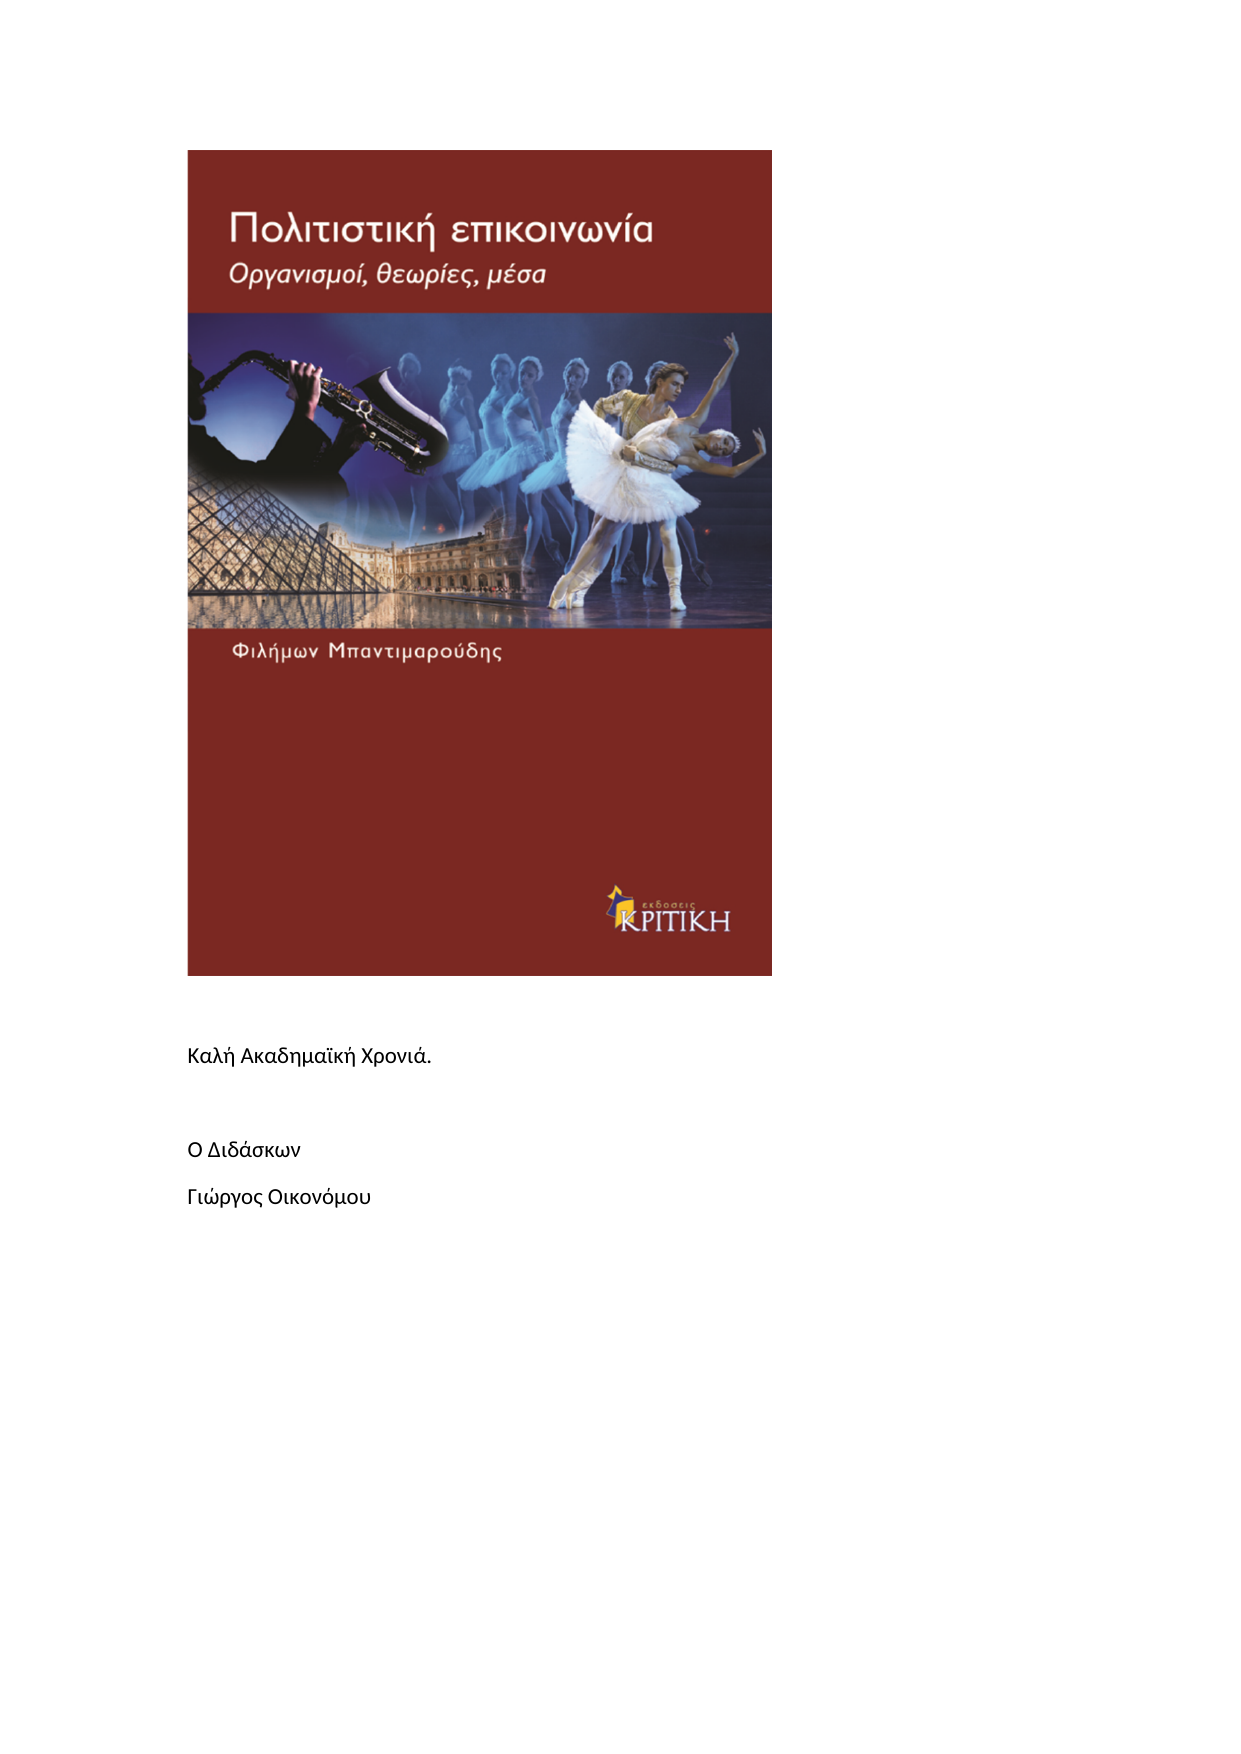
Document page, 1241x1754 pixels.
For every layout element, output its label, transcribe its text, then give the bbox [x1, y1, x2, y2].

text Καλή Ακαδημαϊκή Χρονιά. [187, 1041, 1053, 1069]
picture [187, 150, 772, 976]
text Γιώργος Οικονόμου [187, 1182, 1053, 1210]
text Ο Διδάσκων [187, 1135, 1053, 1163]
